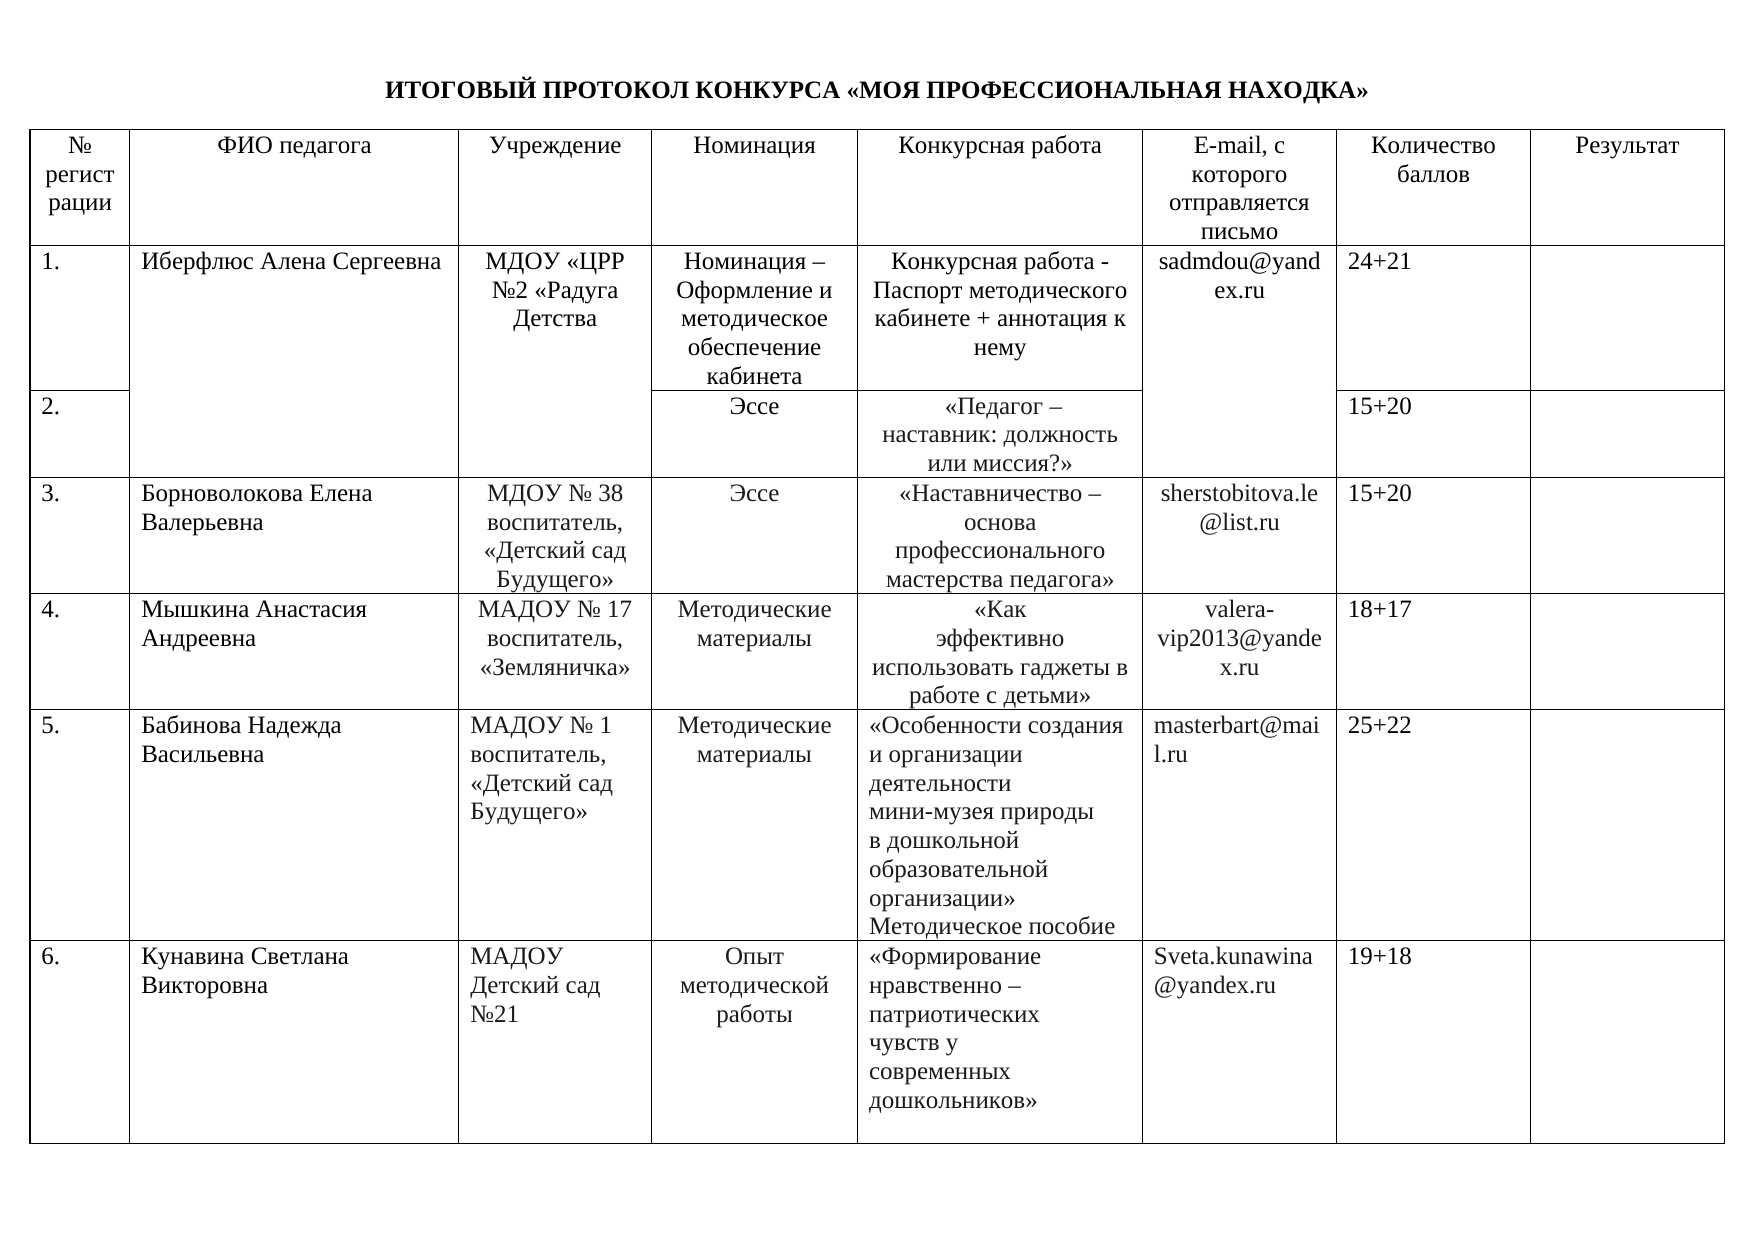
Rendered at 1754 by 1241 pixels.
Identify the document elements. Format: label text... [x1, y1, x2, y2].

table_cell Эссе [652, 391, 857, 477]
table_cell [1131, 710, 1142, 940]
table_cell [31, 710, 129, 940]
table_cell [1143, 941, 1336, 1142]
table_cell 25+22 [1337, 710, 1530, 940]
table_cell masterbart@mail.ru [1143, 710, 1336, 940]
table_cell sherstobitova.le@list.ru [1143, 478, 1336, 593]
table_cell [31, 478, 129, 593]
table_header ФИО педагога [130, 130, 458, 245]
table_cell [31, 246, 129, 390]
table_header Учреждение [459, 130, 651, 245]
table_cell 24+21 [1337, 246, 1530, 390]
table_cell 18+17 [1337, 594, 1530, 709]
table_cell [1531, 710, 1724, 940]
table_cell Эссе [652, 478, 857, 593]
table_cell sadmdou@yandex.ru [1143, 246, 1336, 477]
text ИТОГОВЫЙ ПРОТОКОЛ КОНКУРСА «МОЯ ПРОФЕССИОНАЛЬНАЯ НАХОДКА» [75, 75, 1679, 104]
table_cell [459, 941, 651, 1142]
table_cell [1531, 246, 1724, 390]
table_cell [31, 941, 129, 1142]
table_cell МАДОУ № 17 воспитатель, «Земляничка» [459, 594, 651, 709]
table_header Конкурсная работа [858, 130, 1142, 245]
table_header Результат [1531, 130, 1724, 245]
table_header Количество баллов [1337, 130, 1530, 245]
table_header Номинация [652, 130, 857, 245]
table_header Е-mail, с которого отправляется письмо [1143, 130, 1336, 245]
table_cell Иберфлюс Алена Сергеевна [130, 246, 458, 477]
table_cell Мышкина Анастасия Андреевна [130, 594, 458, 709]
table_cell valera-vip2013@yandex.ru [1143, 594, 1336, 709]
table_cell Борноволокова Елена Валерьевна [130, 478, 458, 593]
table_cell Методические материалы [652, 594, 857, 709]
table_cell Конкурсная работа - Паспорт методического кабинете + аннотация к нему [858, 246, 1142, 390]
table_cell [1531, 594, 1724, 709]
table_cell 15+20 [1337, 391, 1530, 477]
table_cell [130, 941, 458, 1142]
table_cell 15+20 [1337, 478, 1530, 593]
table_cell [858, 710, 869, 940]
table_cell Методические материалы [652, 710, 857, 940]
table_cell МАДОУ № 1 воспитатель, «Детский сад Будущего» [459, 710, 651, 940]
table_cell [652, 941, 857, 1142]
table_header № регистрации [31, 130, 129, 245]
table_cell [1531, 478, 1724, 593]
table_cell Бабинова Надежда Васильевна [130, 710, 458, 940]
table_cell МДОУ «ЦРР №2 «Радуга Детства [459, 246, 651, 477]
table_cell 19+18 [1337, 941, 1530, 1142]
table_cell [31, 391, 129, 477]
table_cell [31, 594, 129, 709]
table_cell [1531, 941, 1724, 1142]
table_cell [1531, 391, 1724, 477]
table_cell Номинация – Оформление и методическое обеспечение кабинета [652, 246, 857, 390]
